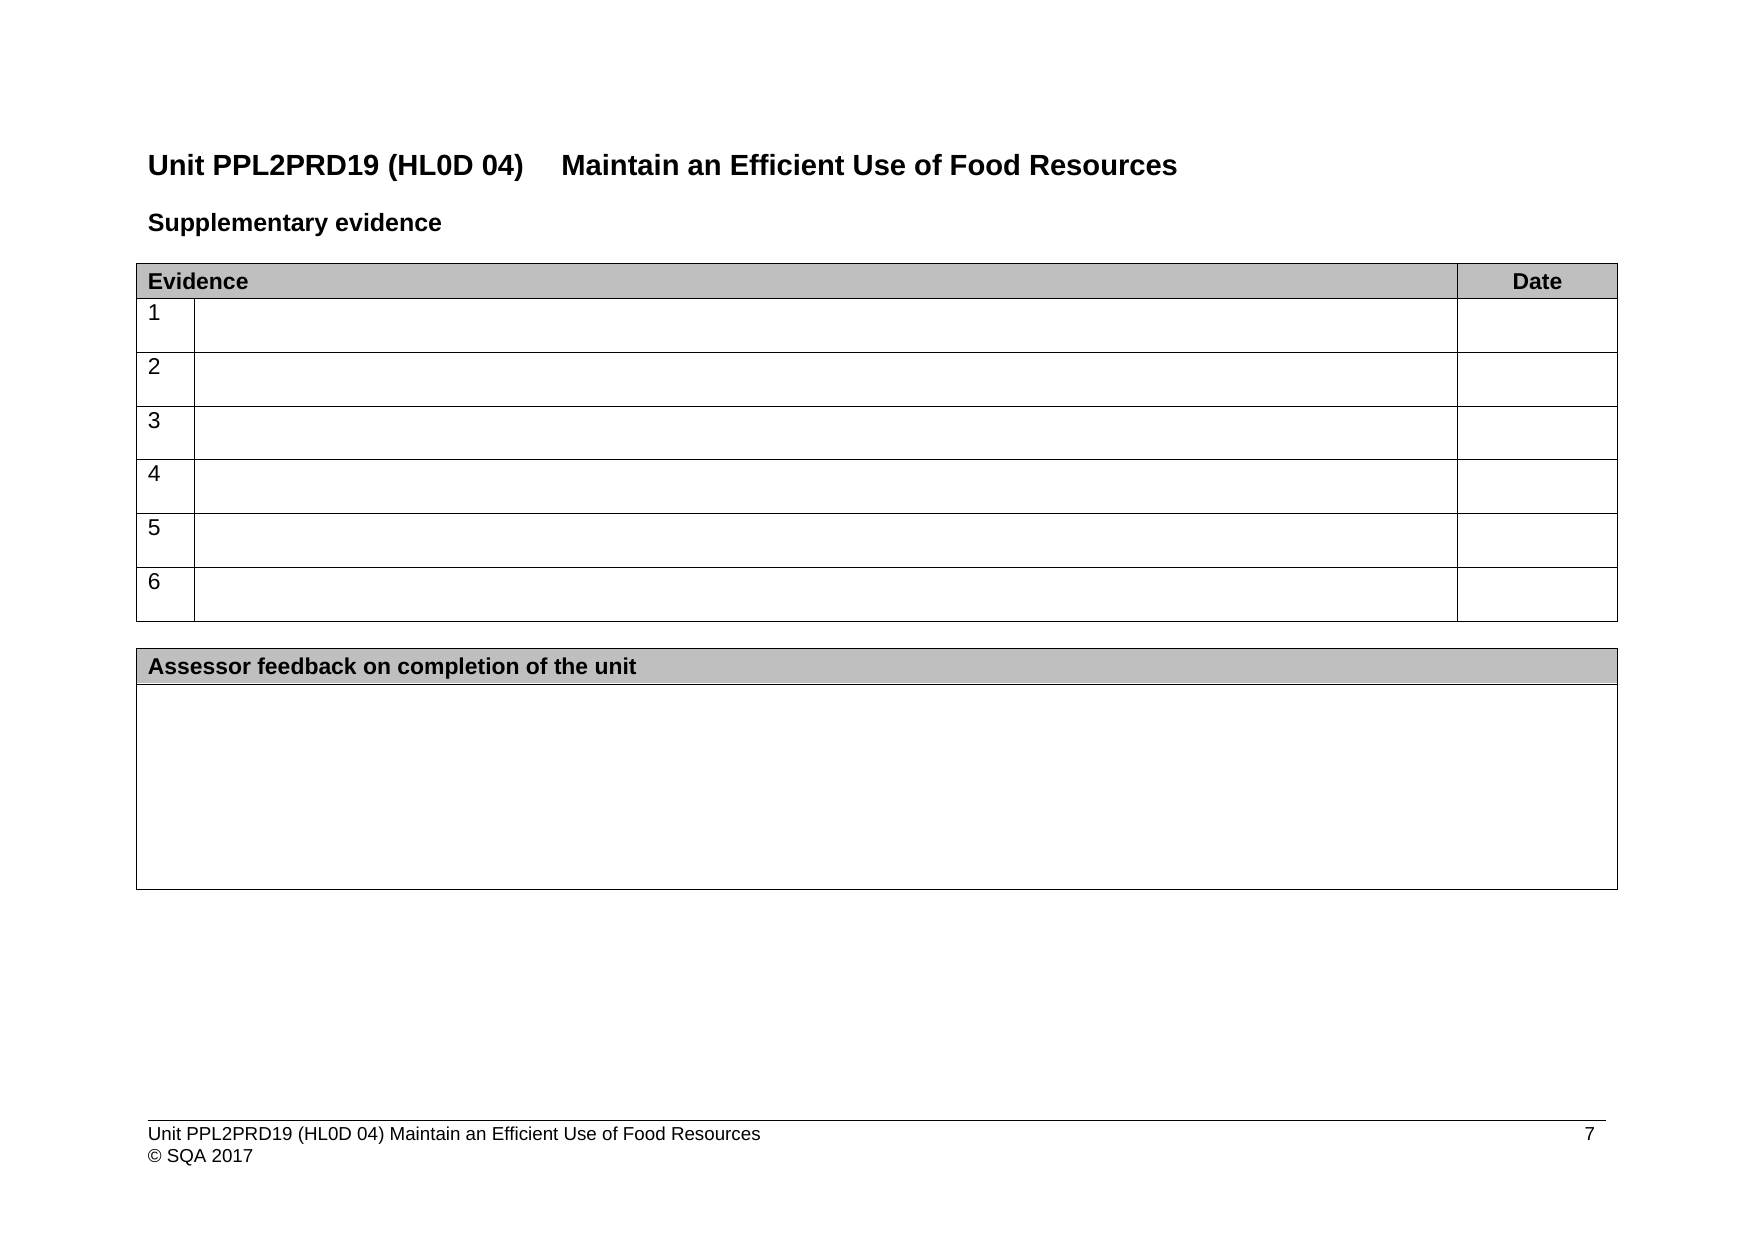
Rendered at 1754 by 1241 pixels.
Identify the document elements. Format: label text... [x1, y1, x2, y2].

table_cell [195, 514, 1457, 567]
table_cell 2 [137, 353, 194, 406]
table_cell [1458, 568, 1617, 621]
title Unit PPL2PRD19 (HL0D 04) Maintain an Efficient Use of Food Resources [148, 148, 1606, 181]
table_cell [1458, 407, 1617, 459]
table_cell [195, 460, 1457, 513]
table_cell 4 [137, 460, 194, 513]
table_header Evidence [137, 264, 1457, 298]
table_cell [137, 685, 1617, 888]
table_cell 3 [137, 407, 194, 459]
table_cell [195, 407, 1457, 459]
table_cell 6 [137, 568, 194, 621]
subtitle Supplementary evidence [148, 208, 1606, 236]
table_cell [195, 299, 1457, 352]
table_cell 5 [137, 514, 194, 567]
table_header Date [1458, 264, 1617, 298]
table_cell 1 [137, 299, 194, 352]
table_cell [195, 353, 1457, 406]
table_header Assessor feedback on completion of the unit [137, 649, 1617, 683]
table_cell [1458, 353, 1617, 406]
table_cell [1458, 460, 1617, 513]
table_cell [1458, 514, 1617, 567]
table_cell [1458, 299, 1617, 352]
table_cell [195, 568, 1457, 621]
